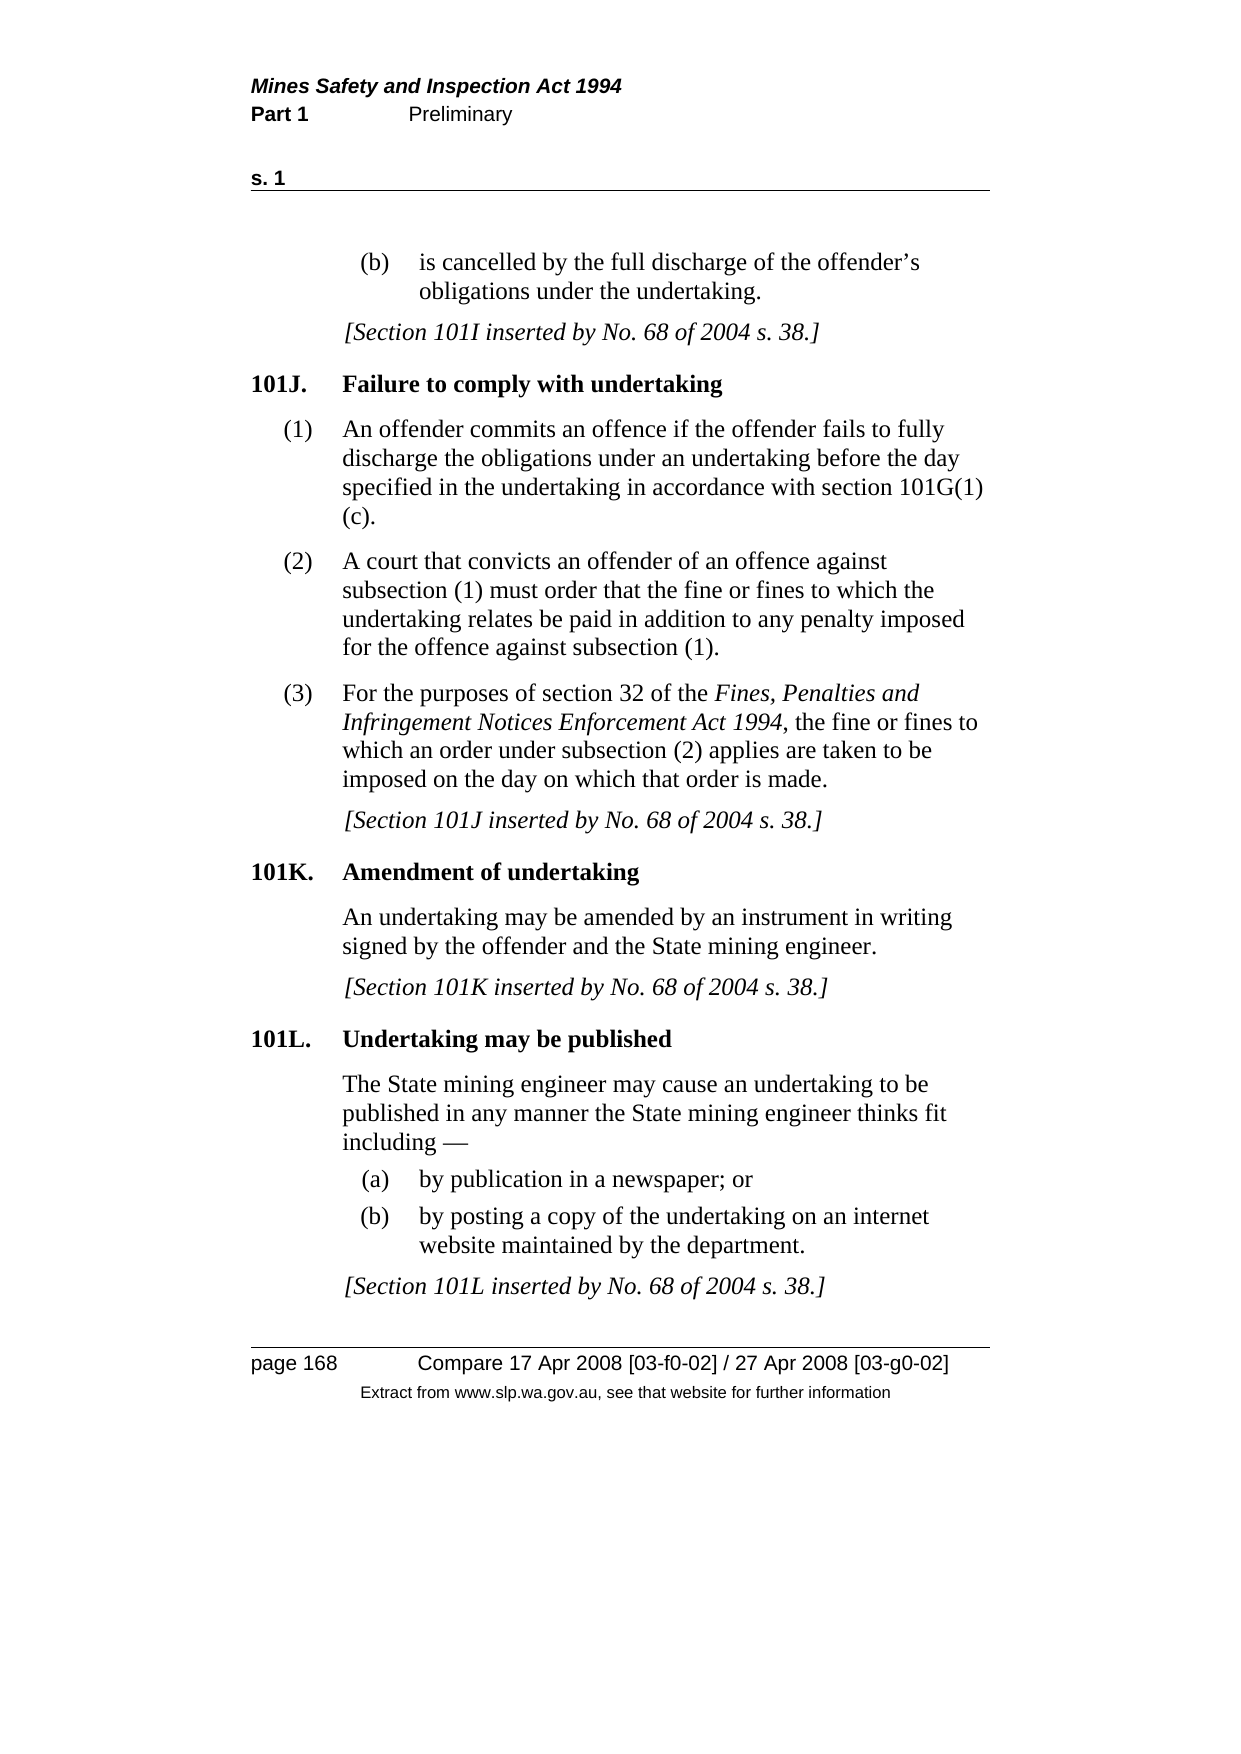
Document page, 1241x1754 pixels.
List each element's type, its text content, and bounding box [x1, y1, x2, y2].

text (3) For the purposes of section 32 of the Fines, Penalties and Infringement Notices Enforcement Act 1994, the fine or fines to which an order under subsection (2) applies are taken to be imposed on the day on which that order is made. [251, 678, 990, 793]
subtitle 101L. Undertaking may be published [251, 1024, 990, 1053]
text The State mining engineer may cause an undertaking to be published in any manner the State mining engineer thinks fit including — [251, 1069, 990, 1156]
subtitle 101J. Failure to comply with undertaking [251, 369, 990, 398]
text [Section 101J inserted by No. 68 of 2004 s. 38.] [251, 805, 990, 834]
text (1) An offender commits an offence if the offender fails to fully discharge the obligations under an undertaking before the day specified in the undertaking in accordance with section 101G(1)(c). [251, 414, 990, 529]
text (a) by publication in a newspaper; or [251, 1164, 990, 1193]
text (b) by posting a copy of the undertaking on an internet website maintained by the department. [251, 1201, 990, 1259]
text [Section 101I inserted by No. 68 of 2004 s. 38.] [251, 317, 990, 346]
text An undertaking may be amended by an instrument in writing signed by the offender and the State mining engineer. [251, 902, 990, 960]
text (2) A court that convicts an offender of an offence against subsection (1) must order that the fine or fines to which the undertaking relates be paid in addition to any penalty imposed for the offence against subsection (1). [251, 546, 990, 661]
text [Section 101K inserted by No. 68 of 2004 s. 38.] [251, 972, 990, 1001]
subtitle 101K. Amendment of undertaking [251, 857, 990, 886]
text [Section 101L inserted by No. 68 of 2004 s. 38.] [251, 1271, 990, 1300]
text (b) is cancelled by the full discharge of the offender’s obligations under the undertaking. [251, 247, 990, 305]
